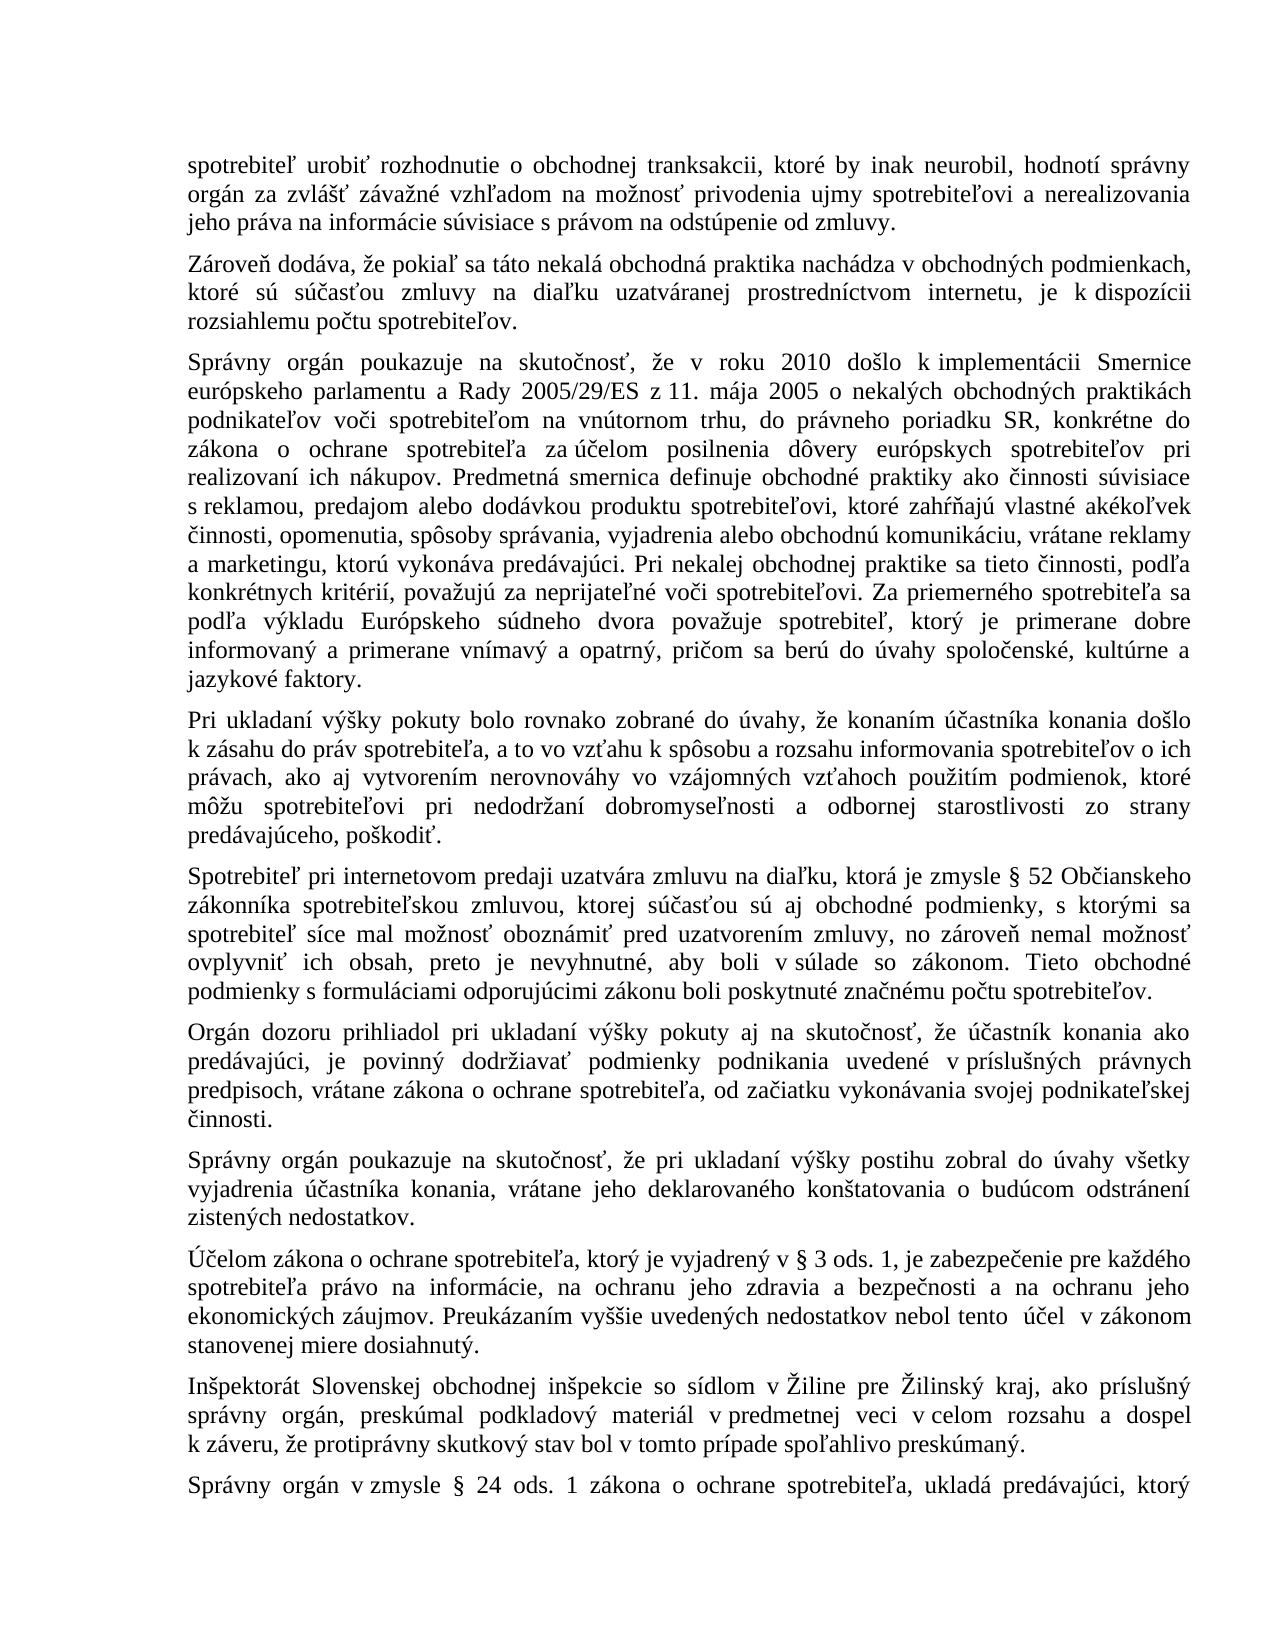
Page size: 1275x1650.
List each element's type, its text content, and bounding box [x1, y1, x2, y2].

text Pri ukladaní výšky pokuty bolo rovnako zobrané do úvahy, že konaním účastníka konania došlo k zásahu do práv spotrebiteľa, a to vo vzťahu k spôsobu a rozsahu informovania spotrebiteľov o ich právach, ako aj vytvorením nerovnováhy vo vzájomných vzťahoch použitím podmienok, ktoré môžu spotrebiteľovi pri nedodržaní dobromyseľnosti a odbornej starostlivosti zo strany predávajúceho, poškodiť. [187, 705, 1192, 849]
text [187, 1470, 1192, 1499]
text Inšpektorát Slovenskej obchodnej inšpekcie so sídlom v Žiline pre Žilinský kraj, ako príslušný správny orgán, preskúmal podkladový materiál v predmetnej veci v celom rozsahu a dospel k záveru, že protiprávny skutkový stav bol v tomto prípade spoľahlivo preskúmaný. [187, 1371, 1192, 1457]
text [187, 150, 1192, 236]
text Účelom zákona o ochrane spotrebiteľa, ktorý je vyjadrený v § 3 ods. 1, je zabezpečenie pre každého spotrebiteľa právo na informácie, na ochranu jeho zdravia a bezpečnosti a na ochranu jeho ekonomických záujmov. Preukázaním vyššie uvedených nedostatkov nebol tento účel v zákonom stanovenej miere dosiahnutý. [187, 1244, 1192, 1359]
text Spotrebiteľ pri internetovom predaji uzatvára zmluvu na diaľku, ktorá je zmysle § 52 Občianskeho zákonníka spotrebiteľskou zmluvou, ktorej súčasťou sú aj obchodné podmienky, s ktorými sa spotrebiteľ síce mal možnosť oboznámiť pred uzatvorením zmluvy, no zároveň nemal možnosť ovplyvniť ich obsah, preto je nevyhnutné, aby boli v súlade so zákonom. Tieto obchodné podmienky s formuláciami odporujúcimi zákonu boli poskytnuté značnému počtu spotrebiteľov. [187, 861, 1192, 1005]
text Správny orgán poukazuje na skutočnosť, že pri ukladaní výšky postihu zobral do úvahy všetky vyjadrenia účastníka konania, vrátane jeho deklarovaného konštatovania o budúcom odstránení zistených nedostatkov. [187, 1145, 1192, 1231]
text Zároveň dodáva, že pokiaľ sa táto nekalá obchodná praktika nachádza v obchodných podmienkach, ktoré sú súčasťou zmluvy na diaľku uzatváranej prostredníctvom internetu, je k dispozícii rozsiahlemu počtu spotrebiteľov. [187, 249, 1192, 335]
text Orgán dozoru prihliadol pri ukladaní výšky pokuty aj na skutočnosť, že účastník konania ako predávajúci, je povinný dodržiavať podmienky podnikania uvedené v príslušných právnych predpisoch, vrátane zákona o ochrane spotrebiteľa, od začiatku vykonávania svojej podnikateľskej činnosti. [187, 1017, 1192, 1132]
text Správny orgán poukazuje na skutočnosť, že v roku 2010 došlo k implementácii Smernice európskeho parlamentu a Rady 2005/29/ES z 11. mája 2005 o nekalých obchodných praktikách podnikateľov voči spotrebiteľom na vnútornom trhu, do právneho poriadku SR, konkrétne do zákona o ochrane spotrebiteľa za účelom posilnenia dôvery európskych spotrebiteľov pri realizovaní ich nákupov. Predmetná smernica definuje obchodné praktiky ako činnosti súvisiace s reklamou, predajom alebo dodávkou produktu spotrebiteľovi, ktoré zahŕňajú vlastné akékoľvek činnosti, opomenutia, spôsoby správania, vyjadrenia alebo obchodnú komunikáciu, vrátane reklamy a marketingu, ktorú vykonáva predávajúci. Pri nekalej obchodnej praktike sa tieto činnosti, podľa konkrétnych kritérií, považujú za neprijateľné voči spotrebiteľovi. Za priemerného spotrebiteľa sa podľa výkladu Európskeho súdneho dvora považuje spotrebiteľ, ktorý je primerane dobre informovaný a primerane vnímavý a opatrný, pričom sa berú do úvahy spoločenské, kultúrne a jazykové faktory. [187, 347, 1192, 692]
